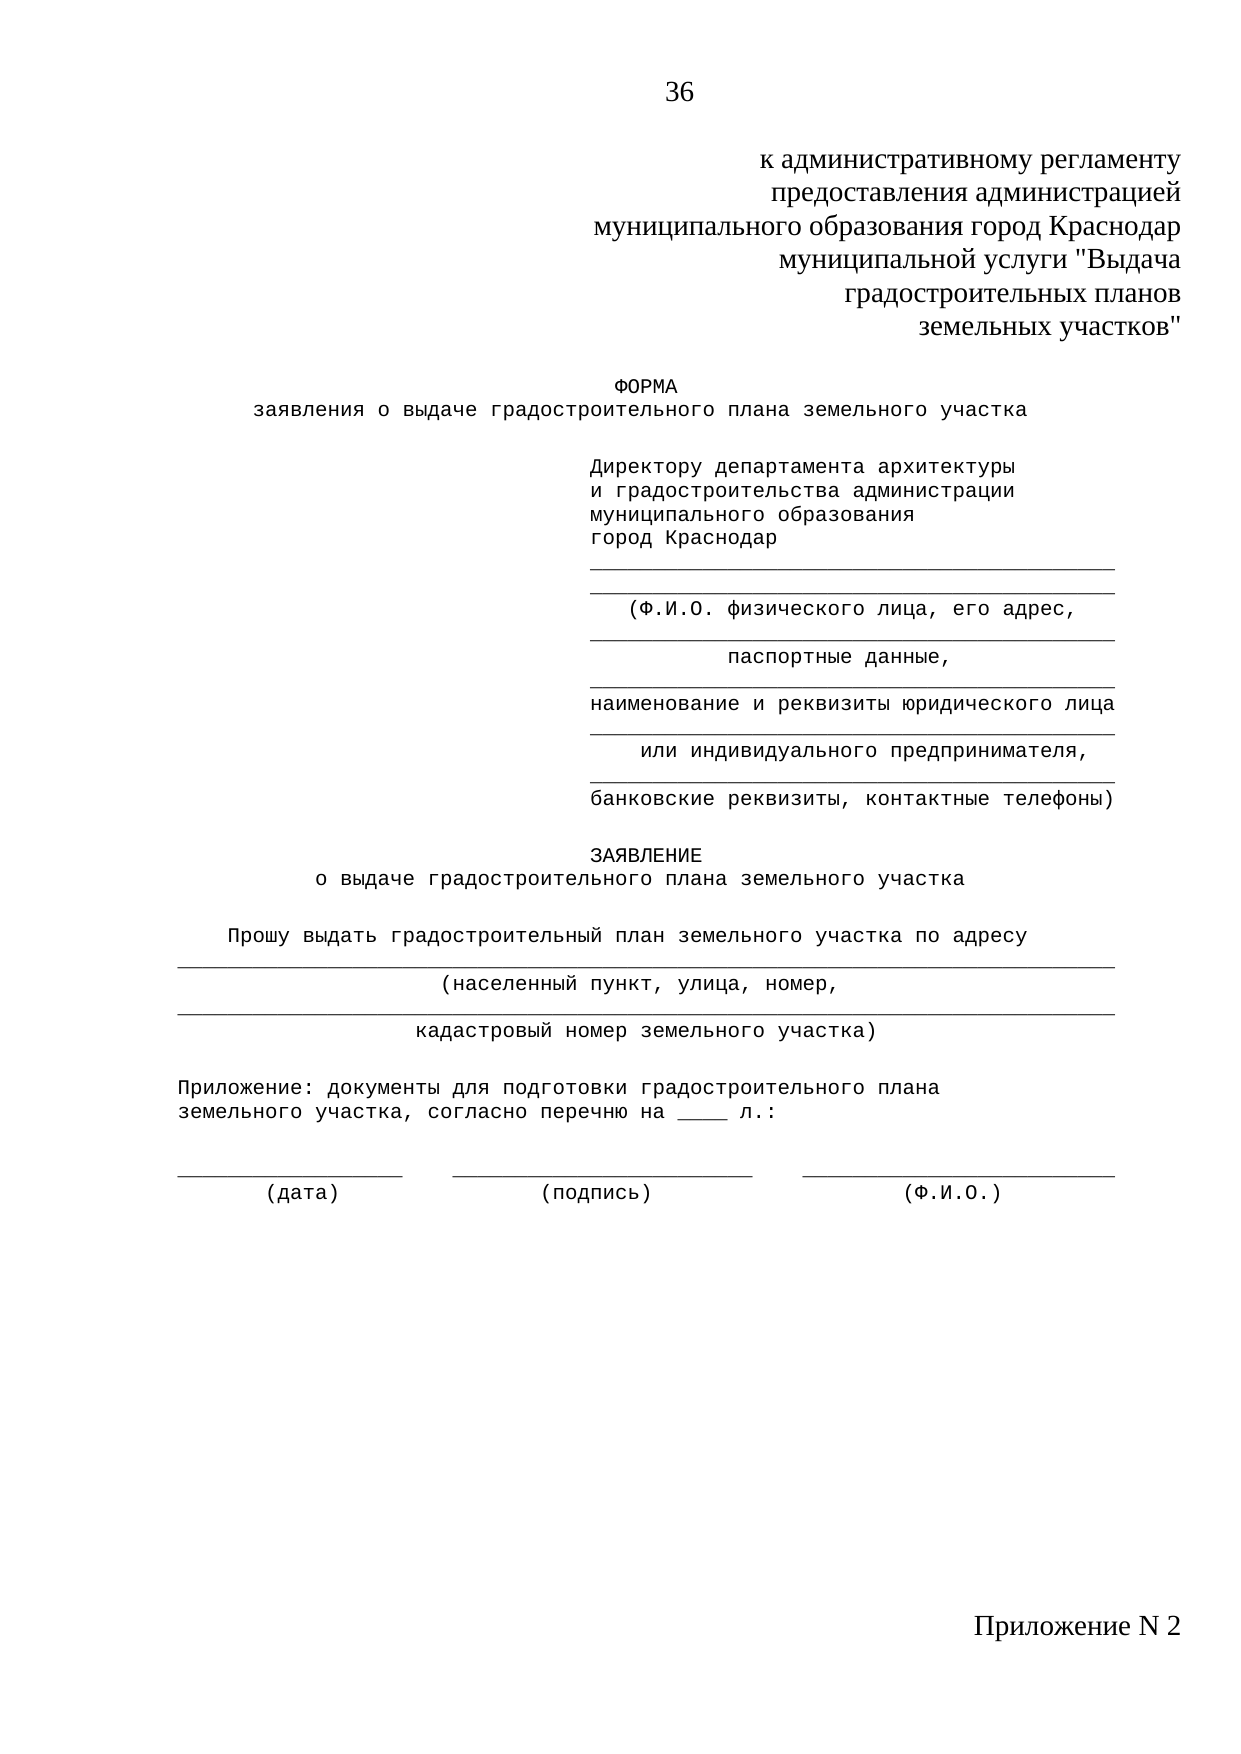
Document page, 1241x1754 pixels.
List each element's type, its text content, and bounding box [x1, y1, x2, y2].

text ЗАЯВЛЕНИЕ [177, 845, 1181, 868]
text ___________________________________________________________________________ [177, 996, 1181, 1020]
text __________________________________________ [177, 717, 1181, 740]
text __________________ ________________________ _________________________ [177, 1158, 1181, 1182]
text заявления о выдаче градостроительного плана земельного участка [177, 399, 1181, 423]
text ФОРМА [177, 376, 1181, 399]
text или индивидуального предпринимателя, [177, 740, 1181, 764]
text муниципальной услуги "Выдача [177, 241, 1181, 275]
text (населенный пункт, улица, номер, [177, 973, 1181, 996]
text земельного участка, согласно перечню на ____ л.: [177, 1101, 1181, 1124]
text муниципального образования город Краснодар [177, 208, 1181, 241]
text Приложение N 2 [177, 1608, 1181, 1641]
text наименование и реквизиты юридического лица [177, 693, 1181, 717]
text Приложение: документы для подготовки градостроительного плана [177, 1077, 1181, 1101]
text __________________________________________ [177, 551, 1181, 575]
text __________________________________________ [177, 575, 1181, 598]
text муниципального образования [177, 504, 1181, 527]
text __________________________________________ [177, 622, 1181, 646]
text градостроительных планов [177, 275, 1181, 308]
text Прошу выдать градостроительный план земельного участка по адресу [177, 926, 1181, 949]
text ___________________________________________________________________________ [177, 949, 1181, 973]
text (дата) (подпись) (Ф.И.О.) [177, 1182, 1181, 1205]
text __________________________________________ [177, 669, 1181, 693]
text к административному регламенту [177, 141, 1181, 174]
text Директору департамента архитектуры [177, 456, 1181, 480]
text (Ф.И.О. физического лица, его адрес, [177, 598, 1181, 622]
text предоставления администрацией [177, 174, 1181, 208]
text и градостроительства администрации [177, 480, 1181, 504]
text город Краснодар [177, 527, 1181, 551]
text банковские реквизиты, контактные телефоны) [177, 787, 1181, 811]
text кадастровый номер земельного участка) [177, 1020, 1181, 1044]
text паспортные данные, [177, 646, 1181, 669]
text земельных участков" [177, 308, 1181, 342]
text __________________________________________ [177, 764, 1181, 787]
text о выдаче градостроительного плана земельного участка [177, 868, 1181, 892]
